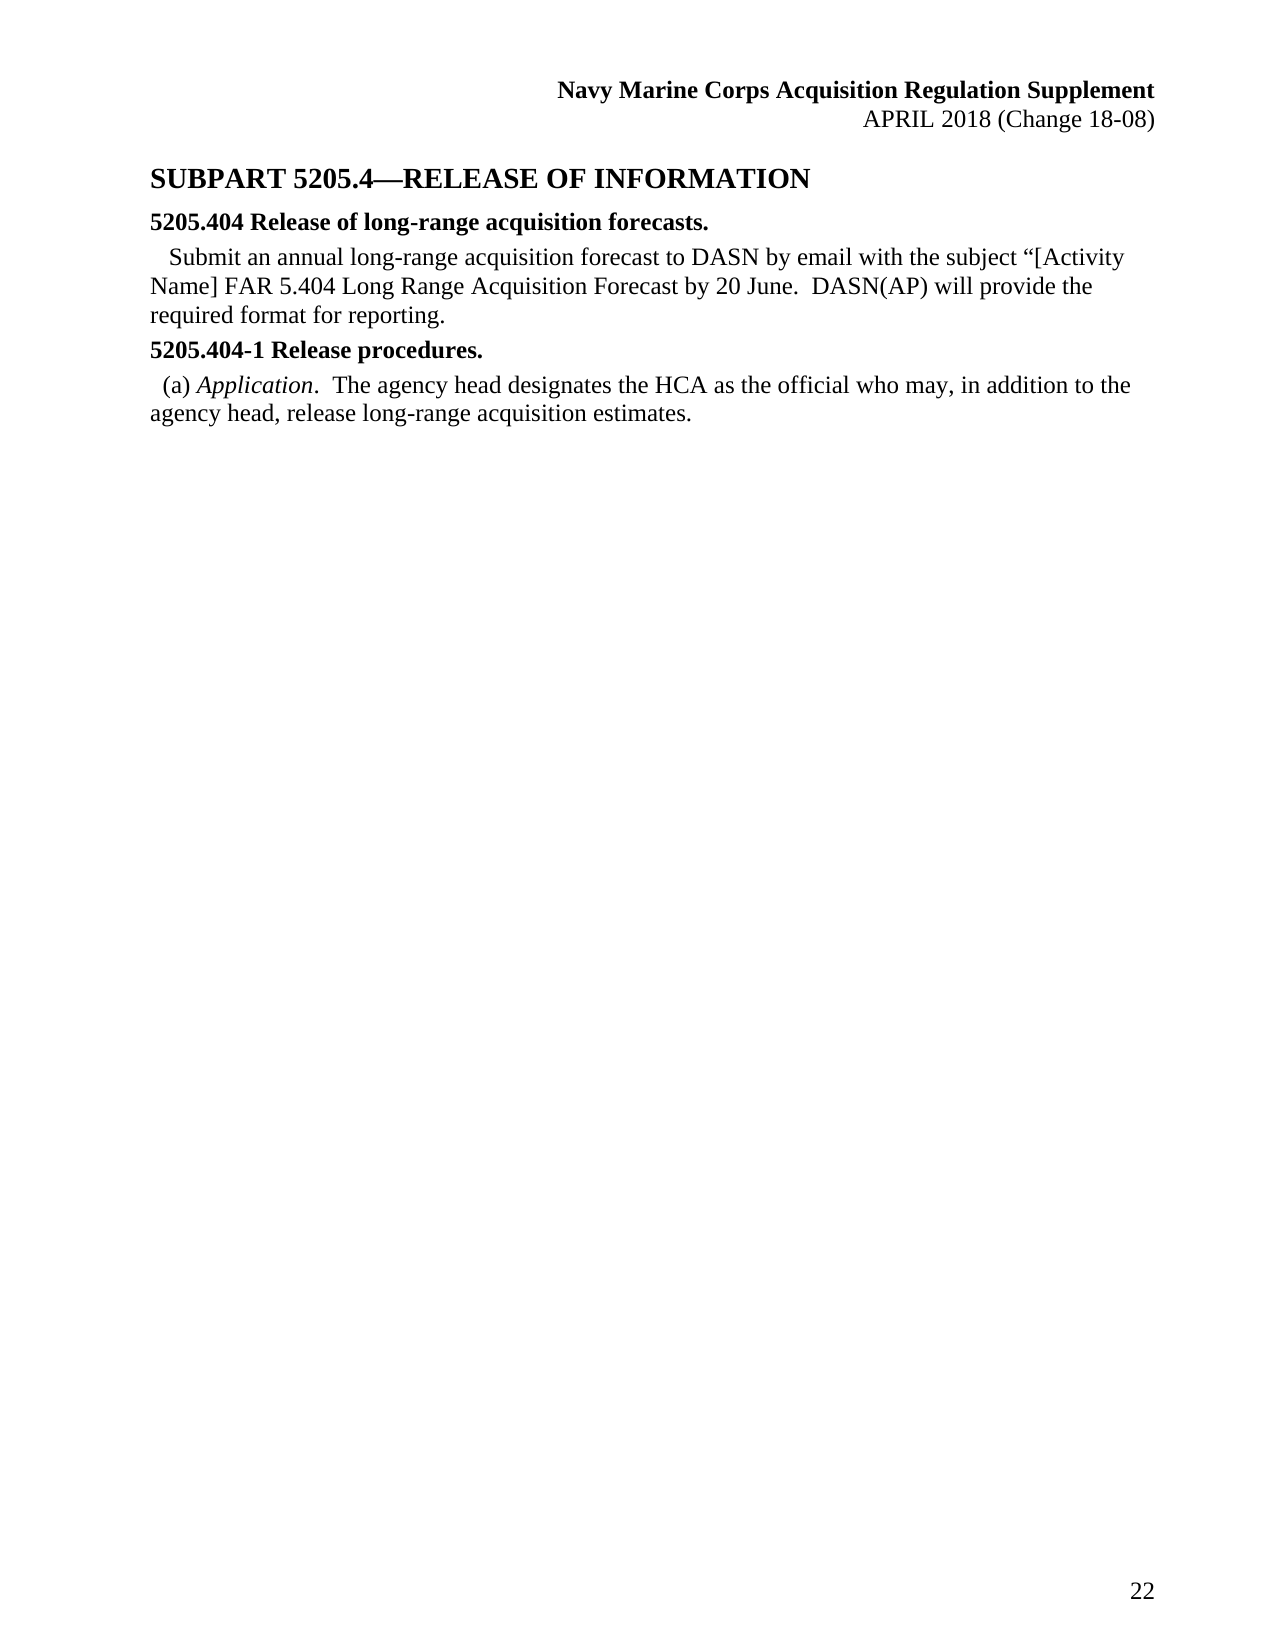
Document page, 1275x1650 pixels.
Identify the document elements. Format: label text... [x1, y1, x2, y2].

subtitle 5205.404-1 Release procedures. [150, 335, 1155, 363]
subtitle 5205.404 Release of long-range acquisition forecasts. [150, 207, 1155, 236]
text (a) Application. The agency head designates the HCA as the official who may, in addition to the agency head, release long-range acquisition estimates. [150, 370, 1155, 427]
text Submit an annual long-range acquisition forecast to DASN by email with the subject “[Activity Name] FAR 5.404 Long Range Acquisition Forecast by 20 June. DASN(AP) will provide the required format for reporting. [150, 242, 1155, 328]
subtitle SUBPART 5205.4—RELEASE OF INFORMATION [150, 161, 1155, 195]
